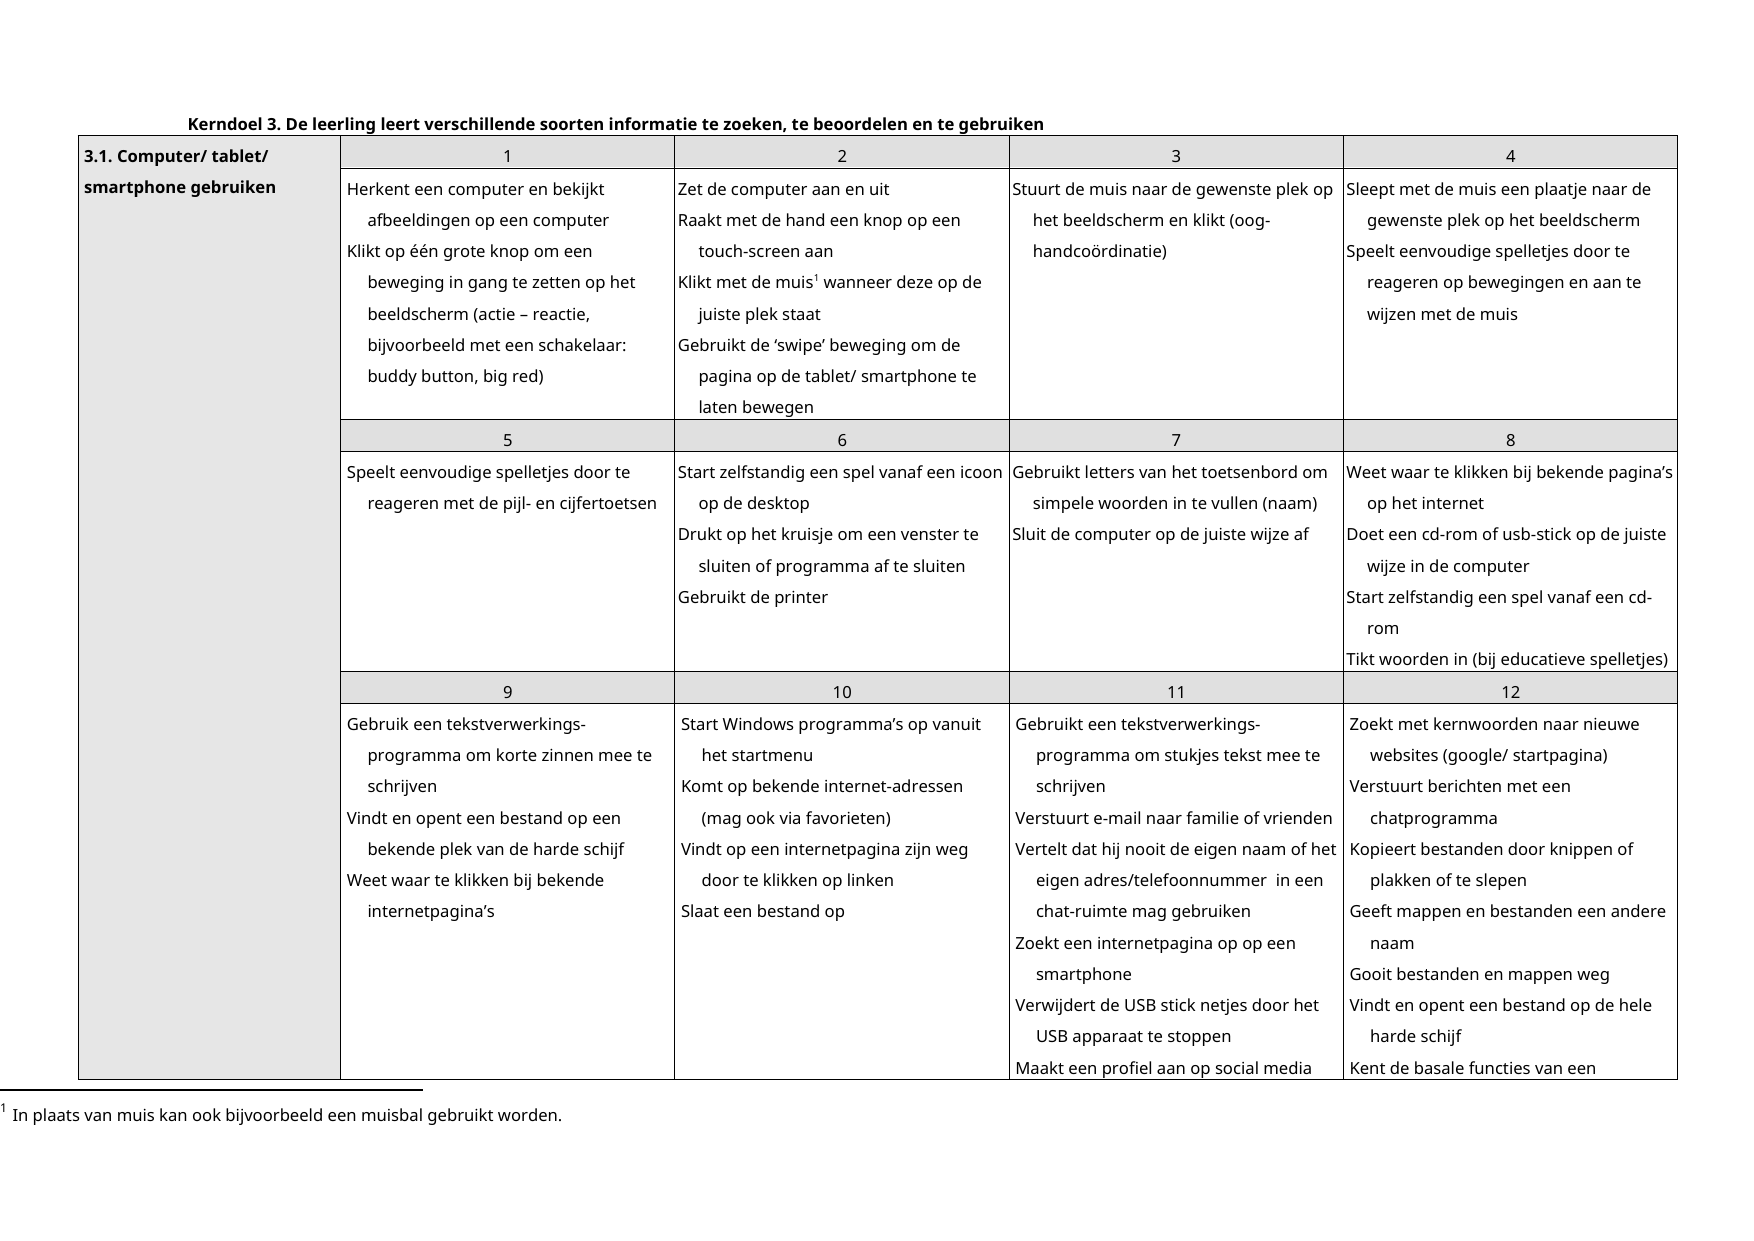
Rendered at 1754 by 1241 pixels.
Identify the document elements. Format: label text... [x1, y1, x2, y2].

table_cell 9 [341, 672, 674, 703]
table_cell 7 [1010, 420, 1343, 451]
table_cell Gebruikt letters van het toetsenbord om simpele woorden in te vullen (naam) Sluit de computer op de juiste wijze af [1010, 452, 1343, 671]
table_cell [341, 704, 674, 1079]
table_cell 8 [1344, 420, 1677, 451]
table_cell 10 [675, 672, 1009, 703]
text Kerndoel 3. De leerling leert verschillende soorten informatie te zoeken, te beoordelen en te gebruiken [150, 112, 1688, 135]
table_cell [1010, 704, 1343, 1079]
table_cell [1344, 704, 1677, 1079]
table_cell Zet de computer aan en uit Raakt met de hand een knop op een touch-screen aan Klikt met de muis wanneer deze op de juiste plek staat Gebruikt de ‘swipe’ beweging om de pagina op de tablet/ smartphone te laten bewegen [675, 169, 1009, 418]
table_cell 6 [675, 420, 1009, 451]
table_cell 12 [1344, 672, 1677, 703]
table_cell Weet waar te klikken bij bekende pagina’s op het internet Doet een cd-rom of usb-stick op de juiste wijze in de computer Start zelfstandig een spel vanaf een cd-rom Tikt woorden in (bij educatieve spelletjes) [1344, 452, 1677, 671]
table_cell 11 [1010, 672, 1343, 703]
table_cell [675, 704, 1009, 1079]
table_cell Start zelfstandig een spel vanaf een icoon op de desktop Drukt op het kruisje om een venster te sluiten of programma af te sluiten Gebruikt de printer [675, 452, 1009, 671]
table_header 3 [1010, 136, 1343, 167]
table_header 4 [1344, 136, 1677, 167]
table_cell Herkent een computer en bekijkt afbeeldingen op een computer Klikt op één grote knop om een beweging in gang te zetten op het beeldscherm (actie – reactie, bijvoorbeeld met een schakelaar: buddy button, big red) [341, 169, 674, 418]
table_cell 5 [341, 420, 674, 451]
table_cell Sleept met de muis een plaatje naar de gewenste plek op het beeldscherm Speelt eenvoudige spelletjes door te reageren op bewegingen en aan te wijzen met de muis [1344, 169, 1677, 418]
table_header 1 [341, 136, 674, 167]
table_cell Stuurt de muis naar de gewenste plek op het beeldscherm en klikt (oog- handcoördinatie) [1010, 169, 1343, 418]
table_cell Speelt eenvoudige spelletjes door te reageren met de pijl- en cijfertoetsen [341, 452, 674, 671]
table_header 2 [675, 136, 1009, 167]
table_header 3.1. Computer/ tablet/ smartphone gebruiken [79, 136, 340, 1079]
